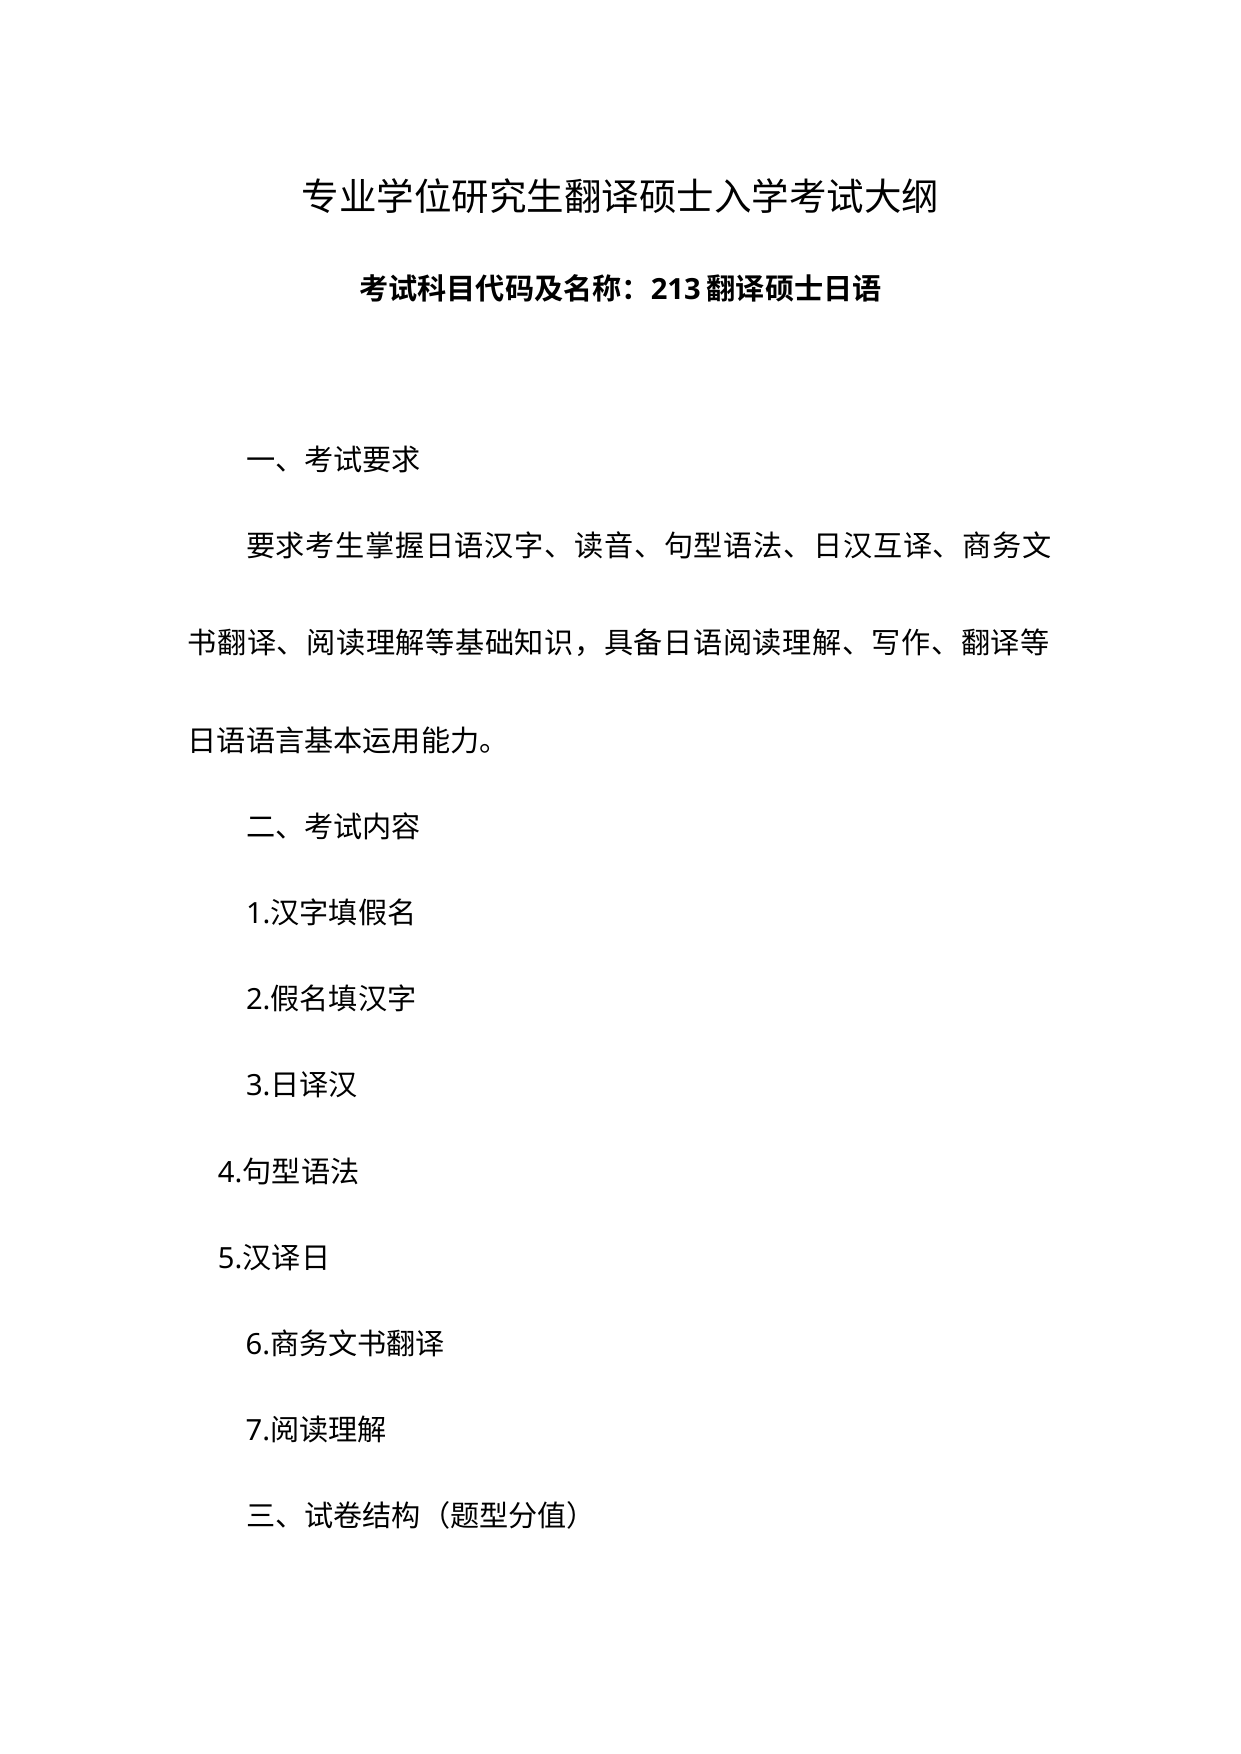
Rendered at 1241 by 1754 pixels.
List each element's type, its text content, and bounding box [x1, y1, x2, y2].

text 4.句型语法 [187, 1137, 1053, 1202]
text 3.日译汉 [187, 1051, 1053, 1116]
text 三、试卷结构（题型分值） [187, 1481, 1053, 1546]
text 7.阅读理解 [187, 1395, 1053, 1460]
text 二、考试内容 [187, 792, 1053, 857]
text 一、考试要求 [187, 425, 1053, 490]
text 2.假名填汉字 [187, 964, 1053, 1029]
text 5.汉译日 [187, 1223, 1053, 1288]
text 专业学位研究生翻译硕士入学考试大纲 [187, 162, 1053, 227]
text 6.商务文书翻译 [187, 1309, 1053, 1374]
text 要求考生掌握日语汉字、读音、句型语法、日汉互译、商务文书翻译、阅读理解等基础知识，具备日语阅读理解、写作、翻译等日语语言基本运用能力。 [187, 511, 1053, 771]
text 考试科目代码及名称：213翻译硕士日语 [187, 254, 1053, 319]
text 1.汉字填假名 [187, 878, 1053, 943]
